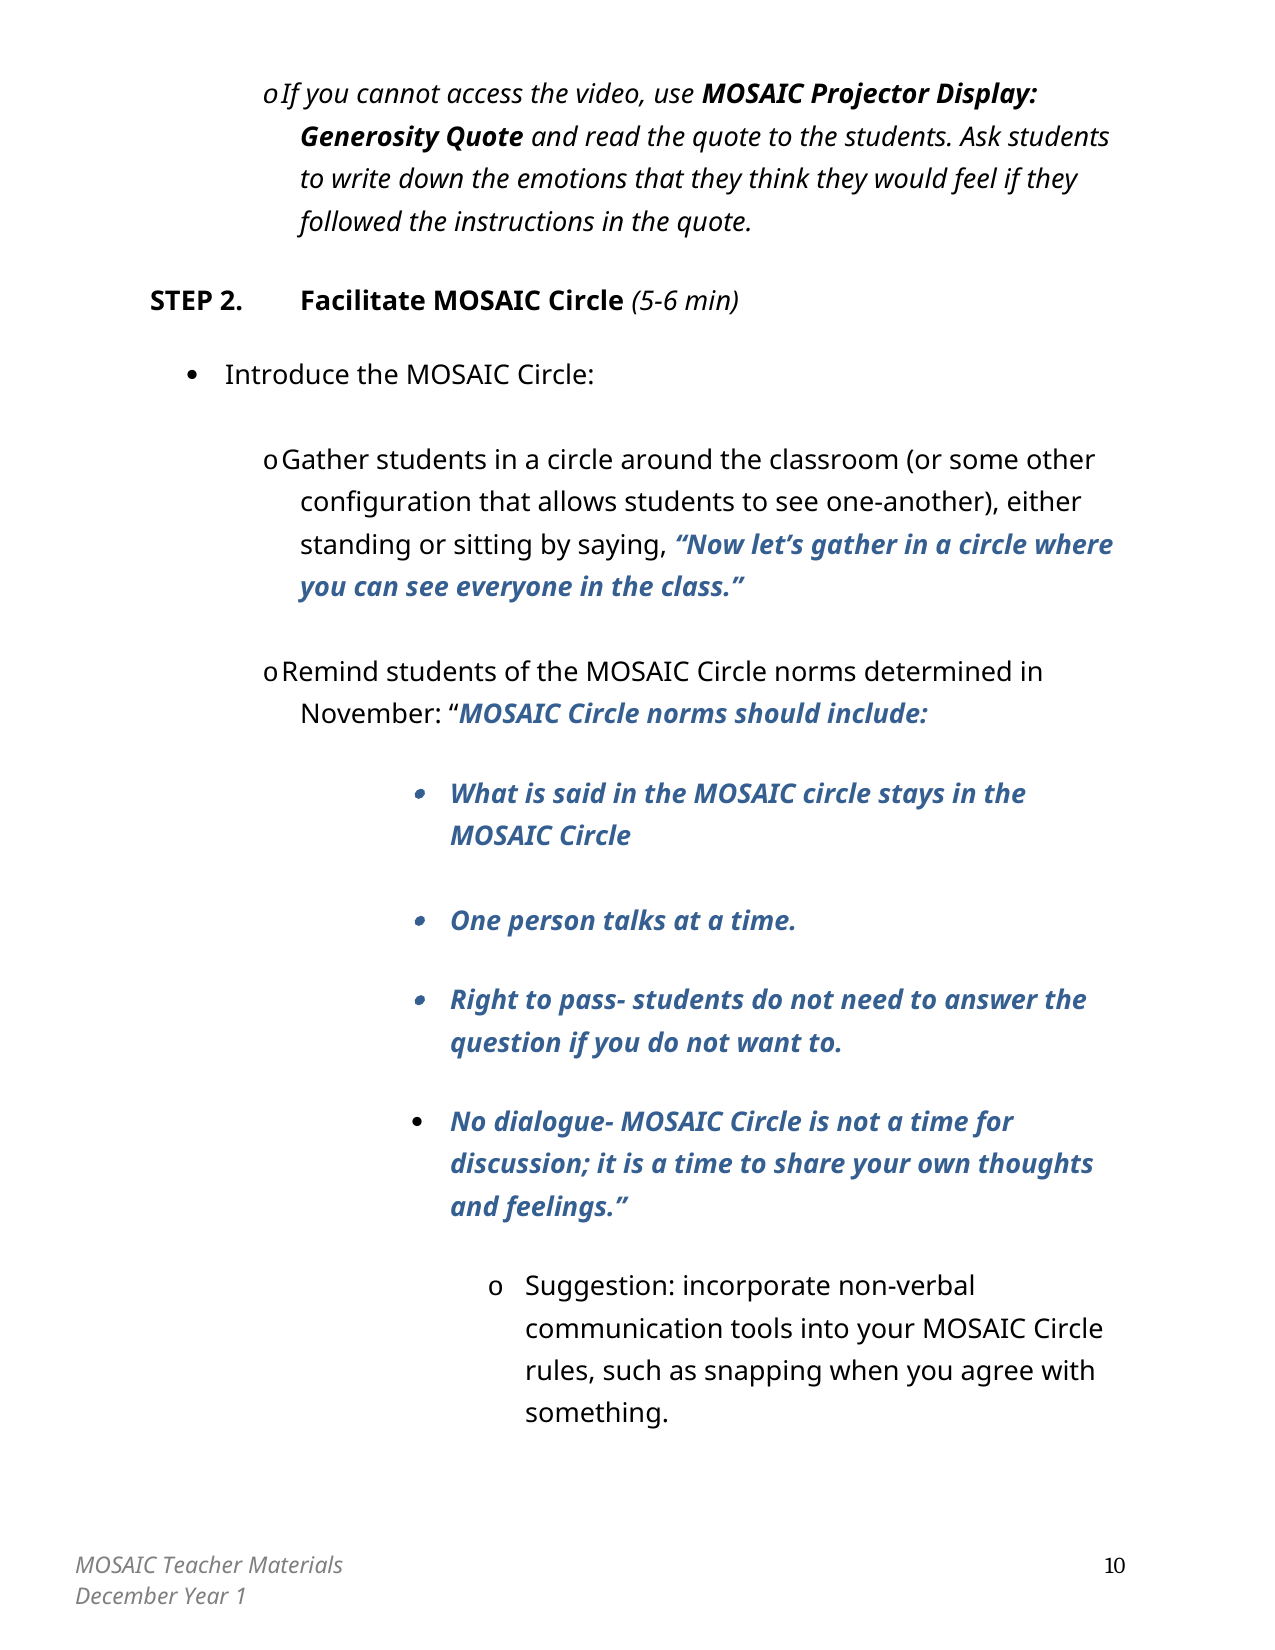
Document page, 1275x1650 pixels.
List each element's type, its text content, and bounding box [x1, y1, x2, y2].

list No dialogue- MOSAIC Circle is not a time for discussion; it is a time to share your own thoughts and feelings.” [412, 1102, 1134, 1224]
list Introduce the MOSAIC Circle: [187, 355, 1134, 392]
list Gather students in a circle around the classroom (or some other configuration that allows students to see one-another), either standing or sitting by saying, “Now let’s gather in a circle where you can see everyone in the class.” [262, 440, 1134, 604]
list Suggestion: incorporate non-verbal communication tools into your MOSAIC Circle rules, such as snapping when you agree with something. [487, 1266, 1134, 1431]
list Remind students of the MOSAIC Circle norms determined in November: “MOSAIC Circle norms should include: [262, 652, 1134, 732]
list Right to pass- students do not need to answer the question if you do not want to. [412, 981, 1134, 1060]
list If you cannot access the video, use MOSAIC Projector Display: Generosity Quote and read the quote to the students. Ask students to write down the emotions that they think they would feel if they followed the instructions in the quote. [262, 75, 1134, 239]
list What is said in the MOSAIC circle stays in the MOSAIC Circle [412, 774, 1134, 853]
text STEP 2. Facilitate MOSAIC Circle (5-6 min) [75, 282, 1134, 318]
list One person talks at a time. [412, 901, 1134, 938]
